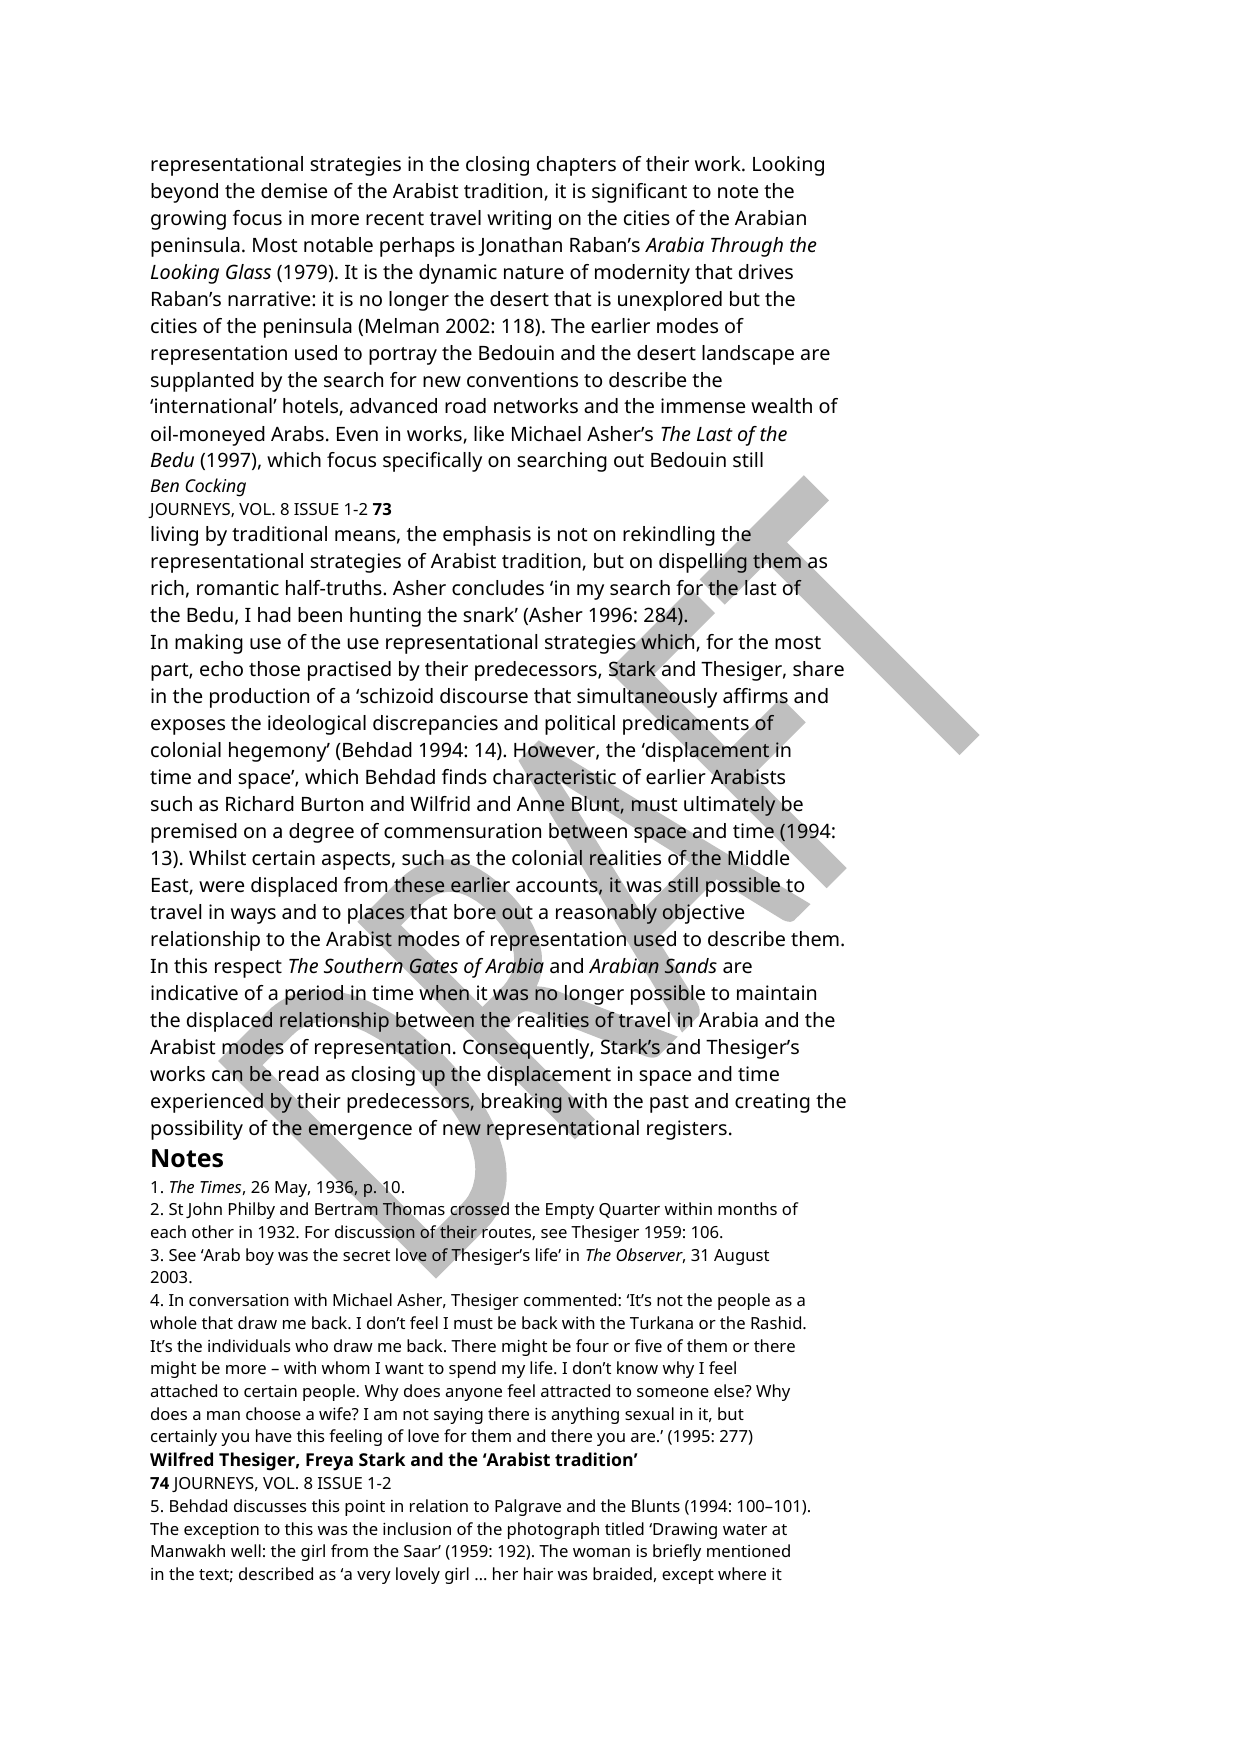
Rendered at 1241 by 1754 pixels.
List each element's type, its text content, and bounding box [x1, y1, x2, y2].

text in the text; described as ‘a very lovely girl … her hair was braided, except where it [150, 1563, 1090, 1585]
text representational strategies in the closing chapters of their work. Looking [150, 150, 1090, 177]
text each other in 1932. For discussion of their routes, see Thesiger 1959: 106. [150, 1221, 1090, 1243]
text In this respect The Southern Gates of Arabia and Arabian Sands are [150, 952, 1090, 979]
text In making use of the use representational strategies which, for the most [150, 628, 1090, 656]
text does a man choose a wife? I am not saying there is anything sexual in it, but [150, 1402, 1090, 1425]
text Bedu (1997), which focus specifically on searching out Bedouin still [150, 447, 1090, 474]
text time and space’, which Behdad finds characteristic of earlier Arabists [150, 763, 1090, 790]
text representation used to portray the Bedouin and the desert landscape are [150, 339, 1090, 366]
text oil-moneyed Arabs. Even in works, like Michael Asher’s The Last of the [150, 420, 1090, 447]
text cities of the peninsula (Melman 2002: 118). The earlier modes of [150, 312, 1090, 339]
text beyond the demise of the Arabist tradition, it is significant to note the [150, 177, 1090, 204]
text 13). Whilst certain aspects, such as the colonial realities of the Middle [150, 844, 1090, 871]
text exposes the ideological discrepancies and political predicaments of [150, 709, 1090, 736]
text 2003. [150, 1266, 1090, 1289]
text in the production of a ‘schizoid discourse that simultaneously affirms and [150, 682, 1090, 709]
text the Bedu, I had been hunting the snark’ (Asher 1996: 284). [150, 602, 1090, 628]
text East, were displaced from these earlier accounts, it was still possible to [150, 871, 1090, 898]
text such as Richard Burton and Wilfrid and Anne Blunt, must ultimately be [150, 790, 1090, 817]
text 74 JOURNEYS, VOL. 8 ISSUE 1-2 [150, 1472, 1090, 1494]
text 3. See ‘Arab boy was the secret love of Thesiger’s life’ in The Observer, 31 August [150, 1243, 1090, 1266]
text colonial hegemony’ (Behdad 1994: 14). However, the ‘displacement in [150, 736, 1090, 763]
text experienced by their predecessors, breaking with the past and creating the [150, 1087, 1090, 1114]
text Manwakh well: the girl from the Saar’ (1959: 192). The woman is briefly mentioned [150, 1540, 1090, 1563]
text representational strategies of Arabist tradition, but on dispelling them as [150, 548, 1090, 574]
text ‘international’ hotels, advanced road networks and the immense wealth of [150, 393, 1090, 420]
text Notes [150, 1141, 1090, 1175]
text 1. The Times, 26 May, 1936, p. 10. [150, 1175, 1090, 1198]
text the displaced relationship between the realities of travel in Arabia and the [150, 1006, 1090, 1033]
text works can be read as closing up the displacement in space and time [150, 1060, 1090, 1087]
text relationship to the Arabist modes of representation used to describe them. [150, 925, 1090, 952]
text attached to certain people. Why does anyone feel attracted to someone else? Why [150, 1379, 1090, 1402]
text indicative of a period in time when it was no longer possible to maintain [150, 979, 1090, 1006]
text possibility of the emergence of new representational registers. [150, 1114, 1090, 1141]
text Arabist modes of representation. Consequently, Stark’s and Thesiger’s [150, 1033, 1090, 1060]
text part, echo those practised by their predecessors, Stark and Thesiger, share [150, 656, 1090, 682]
text 4. In conversation with Michael Asher, Thesiger commented: ‘It’s not the people as a [150, 1289, 1090, 1311]
text 5. Behdad discusses this point in relation to Palgrave and the Blunts (1994: 100–101). [150, 1494, 1090, 1517]
text JOURNEYS, VOL. 8 ISSUE 1-2 73 [150, 498, 1090, 521]
text rich, romantic half-truths. Asher concludes ‘in my search for the last of [150, 574, 1090, 602]
text premised on a degree of commensuration between space and time (1994: [150, 817, 1090, 844]
text It’s the individuals who draw me back. There might be four or five of them or there [150, 1334, 1090, 1357]
text 2. St John Philby and Bertram Thomas crossed the Empty Quarter within months of [150, 1198, 1090, 1221]
text whole that draw me back. I don’t feel I must be back with the Turkana or the Rashid. [150, 1311, 1090, 1334]
text Wilfred Thesiger, Freya Stark and the ‘Arabist tradition’ [150, 1448, 1090, 1472]
text peninsula. Most notable perhaps is Jonathan Raban’s Arabia Through the [150, 231, 1090, 258]
text certainly you have this feeling of love for them and there you are.’ (1995: 277) [150, 1425, 1090, 1448]
text growing focus in more recent travel writing on the cities of the Arabian [150, 204, 1090, 231]
text Looking Glass (1979). It is the dynamic nature of modernity that drives [150, 258, 1090, 285]
text The exception to this was the inclusion of the photograph titled ‘Drawing water at [150, 1517, 1090, 1540]
text living by traditional means, the emphasis is not on rekindling the [150, 521, 1090, 548]
text Raban’s narrative: it is no longer the desert that is unexplored but the [150, 285, 1090, 312]
text Ben Cocking [150, 474, 1090, 498]
text travel in ways and to places that bore out a reasonably objective [150, 898, 1090, 925]
text supplanted by the search for new conventions to describe the [150, 366, 1090, 393]
text might be more – with whom I want to spend my life. I don’t know why I feel [150, 1357, 1090, 1379]
